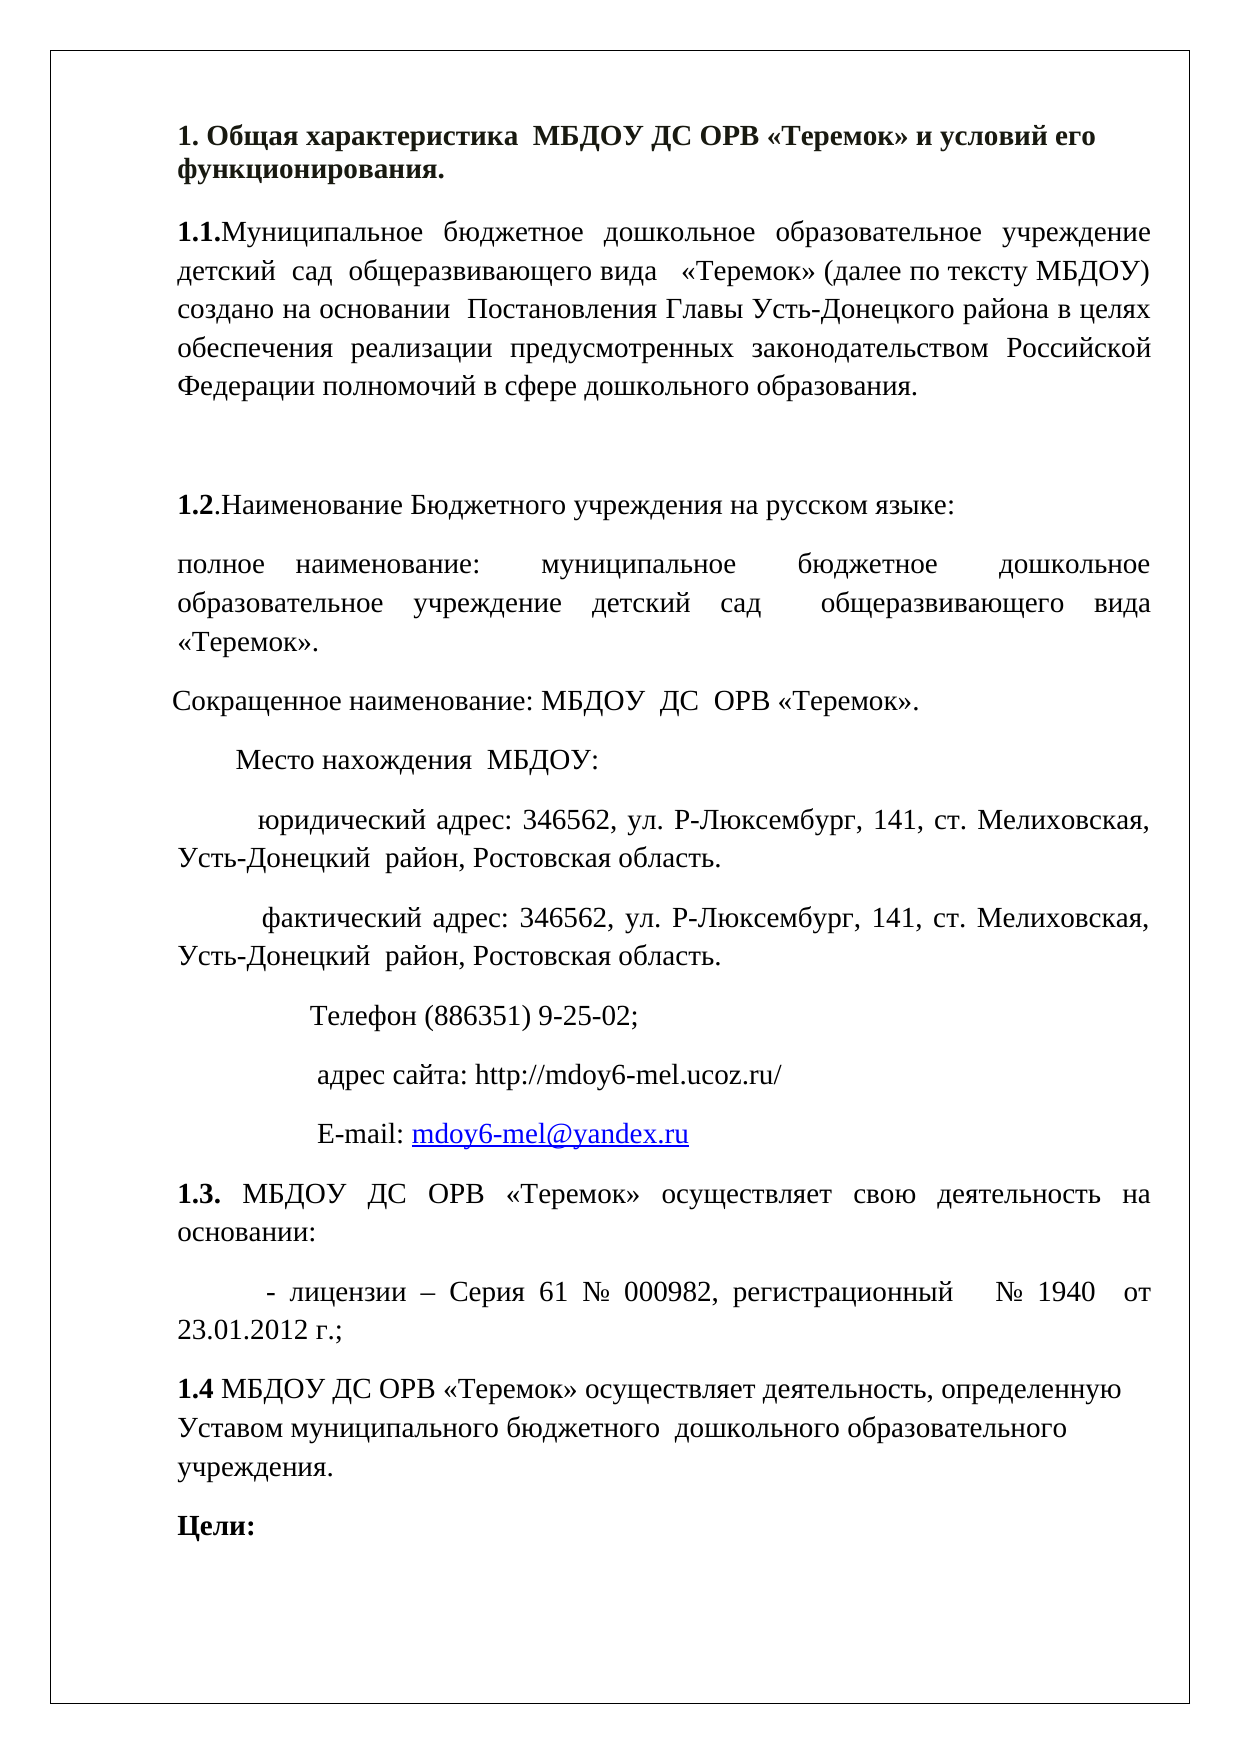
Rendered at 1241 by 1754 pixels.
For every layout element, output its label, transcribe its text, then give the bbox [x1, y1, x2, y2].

text 1.3. МБДОУ ДС ОРВ «Теремок» осуществляет свою деятельность на основании: [177, 1176, 1152, 1248]
text 1. Общая характеристика МБДОУ ДС ОРВ «Теремок» и условий его функционирования. [177, 118, 1152, 185]
text 1.4 МБДОУ ДС ОРВ «Теремок» осуществляет деятельность, определенную Уставом муниципального бюджетного дошкольного образовательного учреждения. [177, 1372, 1152, 1482]
text 1.2.Наименование Бюджетного учреждения на русском языке: [177, 487, 1152, 521]
text Е-mail: mdoy6-mel@yandex.ru [177, 1116, 1152, 1150]
text - лицензии – Серия 61 № 000982, регистрационный № 1940 от 23.01.2012 г.; [177, 1274, 1152, 1346]
text адрес сайта: http://mdoy6-mel.ucoz.ru/ [177, 1057, 1152, 1091]
text полное наименование: муниципальное бюджетное дошкольное образовательное учреждение детский сад общеразвивающего вида «Теремок». [177, 547, 1152, 657]
text Место нахождения МБДОУ: [177, 742, 1152, 776]
text юридический адрес: 346562, ул. Р-Люксембург, 141, ст. Мелиховская, Усть-Донецкий район, Ростовская область. [177, 802, 1152, 874]
text Цели: [177, 1508, 1152, 1542]
text 1.1.Муниципальное бюджетное дошкольное образовательное учреждение детский сад общеразвивающего вида «Теремок» (далее по тексту МБДОУ) создано на основании Постановления Главы Усть-Донецкого района в целях обеспечения реализации предусмотренных законодательством Российской Федерации полномочий в сфере дошкольного образования. [177, 214, 1152, 402]
text фактический адрес: 346562, ул. Р-Люксембург, 141, ст. Мелиховская, Усть-Донецкий район, Ростовская область. [177, 900, 1152, 972]
text Сокращенное наименование: МБДОУ ДС ОРВ «Теремок». [121, 683, 1152, 717]
text Телефон (886351) 9-25-02; [177, 998, 1152, 1031]
